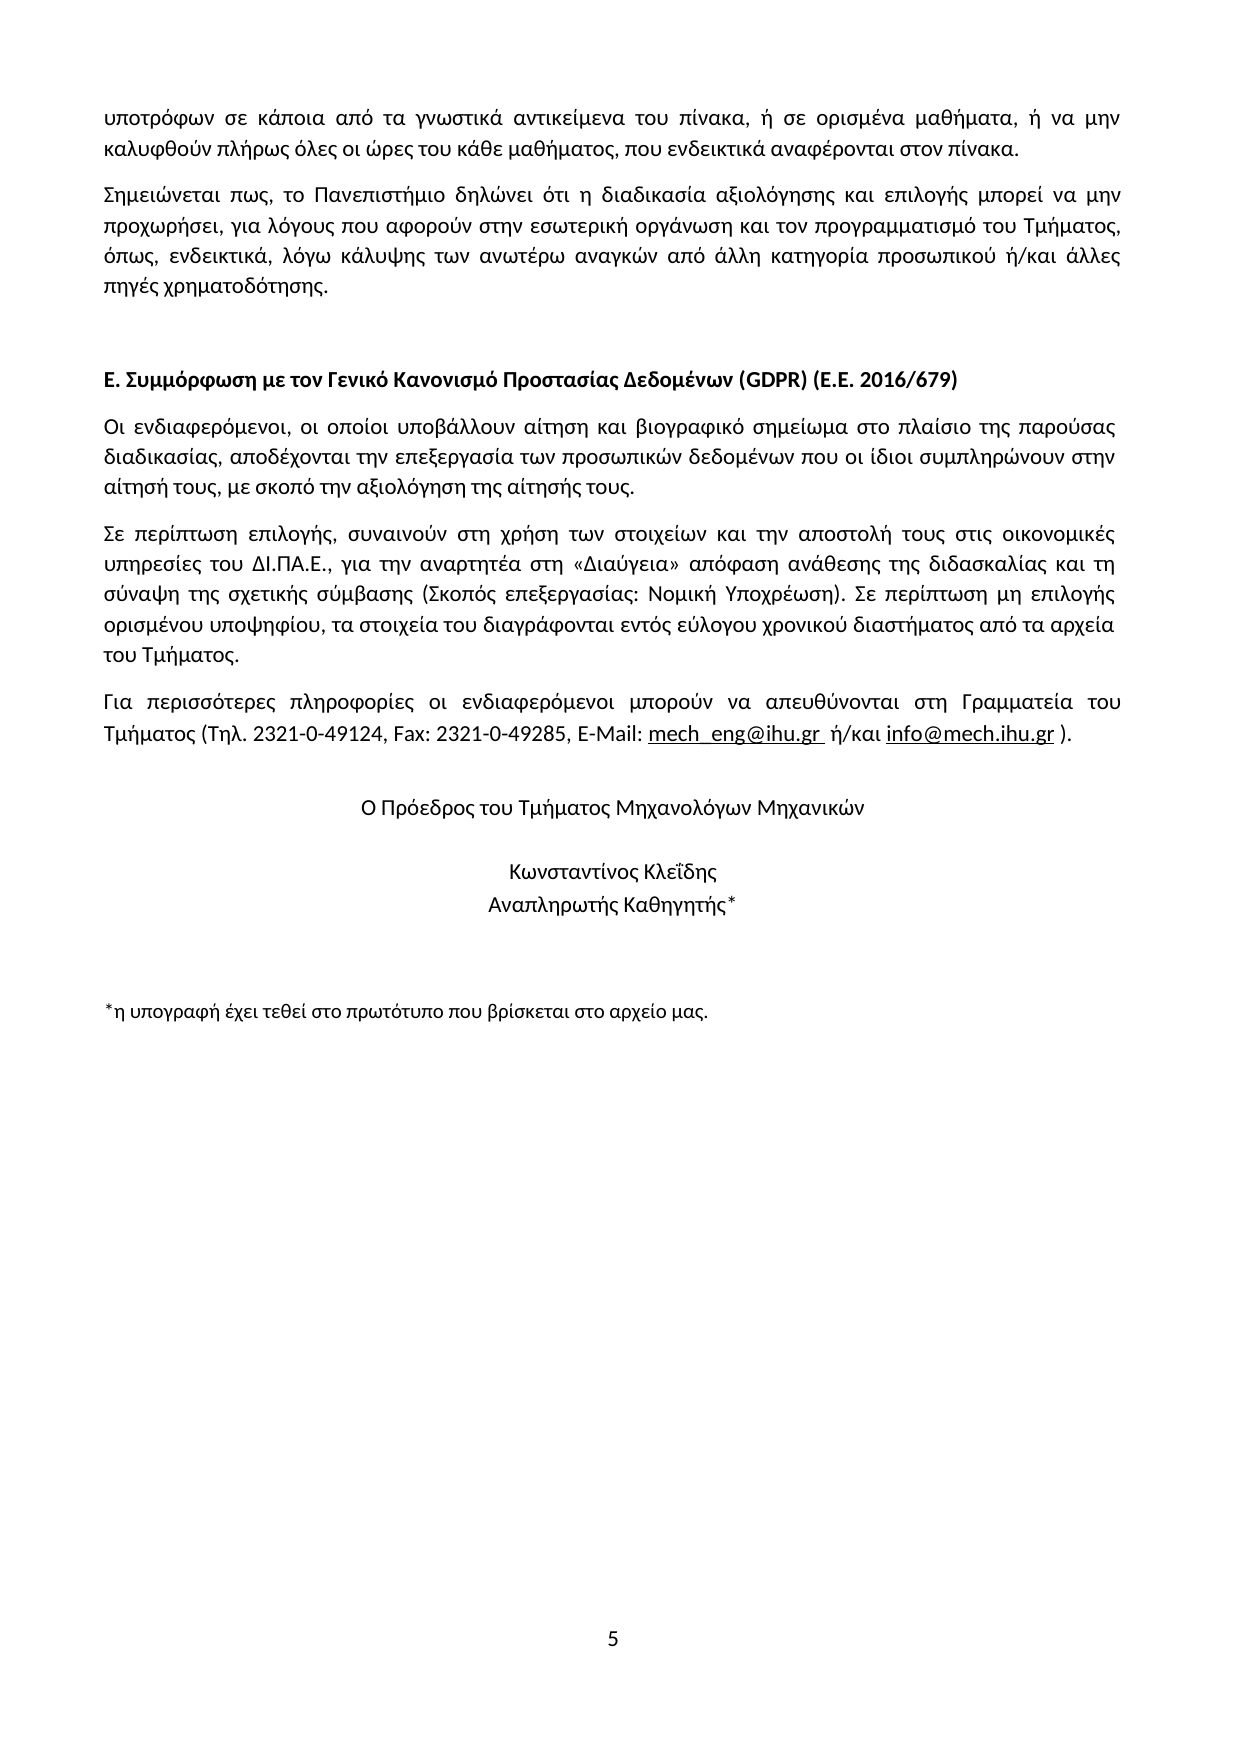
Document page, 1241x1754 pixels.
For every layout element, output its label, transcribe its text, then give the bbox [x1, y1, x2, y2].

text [103, 103, 1122, 162]
text Ε. Συμμόρφωση με τον Γενικό Κανονισμό Προστασίας Δεδομένων (GDPR) (E.E. 2016/679) [103, 365, 1116, 393]
text Σε περίπτωση επιλογής, συναινούν στη χρήση των στοιχείων και την αποστολή τους στις οικονομικές υπηρεσίες του ΔΙ.ΠΑ.Ε., για την αναρτητέα στη «Διαύγεια» απόφαση ανάθεσης της διδασκαλίας και τη σύναψη της σχετικής σύμβασης (Σκοπός επεξεργασίας: Νομική Υποχρέωση). Σε περίπτωση μη επιλογής ορισμένου υποψηφίου, τα στοιχεία του διαγράφονται εντός εύλογου χρονικού διαστήματος από τα αρχεία του Τμήματος. [103, 519, 1116, 668]
text *η υπογραφή έχει τεθεί στο πρωτότυπο που βρίσκεται στο αρχείο μας. [103, 998, 1122, 1023]
text Ο Πρόεδρος του Τμήματος Μηχανολόγων Μηχανικών [103, 793, 1122, 821]
text Κωνσταντίνος Κλεΐδης [103, 857, 1122, 886]
text Για περισσότερες πληροφορίες οι ενδιαφερόμενοι μπορούν να απευθύνονται στη Γραμματεία του Τμήματος (Τηλ. 2321-0-49124, Fax: 2321-0-49285, E-Mail: mech_eng@ihu.gr ή/και info@mech.ihu.gr ). [103, 687, 1122, 747]
text Σημειώνεται πως, το Πανεπιστήμιο δηλώνει ότι η διαδικασία αξιολόγησης και επιλογής μπορεί να μην προχωρήσει, για λόγους που αφορούν στην εσωτερική οργάνωση και τον προγραμματισμό του Τμήματος, όπως, ενδεικτικά, λόγω κάλυψης των ανωτέρω αναγκών από άλλη κατηγορία προσωπικού ή/και άλλες πηγές χρηματοδότησης. [103, 181, 1122, 299]
text Αναπληρωτής Καθηγητής* [103, 890, 1122, 918]
text Οι ενδιαφερόμενοι, οι οποίοι υποβάλλουν αίτηση και βιογραφικό σημείωμα στο πλαίσιο της παρούσας διαδικασίας, αποδέχονται την επεξεργασία των προσωπικών δεδομένων που οι ίδιοι συμπληρώνουν στην αίτησή τους, με σκοπό την αξιολόγηση της αίτησής τους. [103, 412, 1116, 500]
